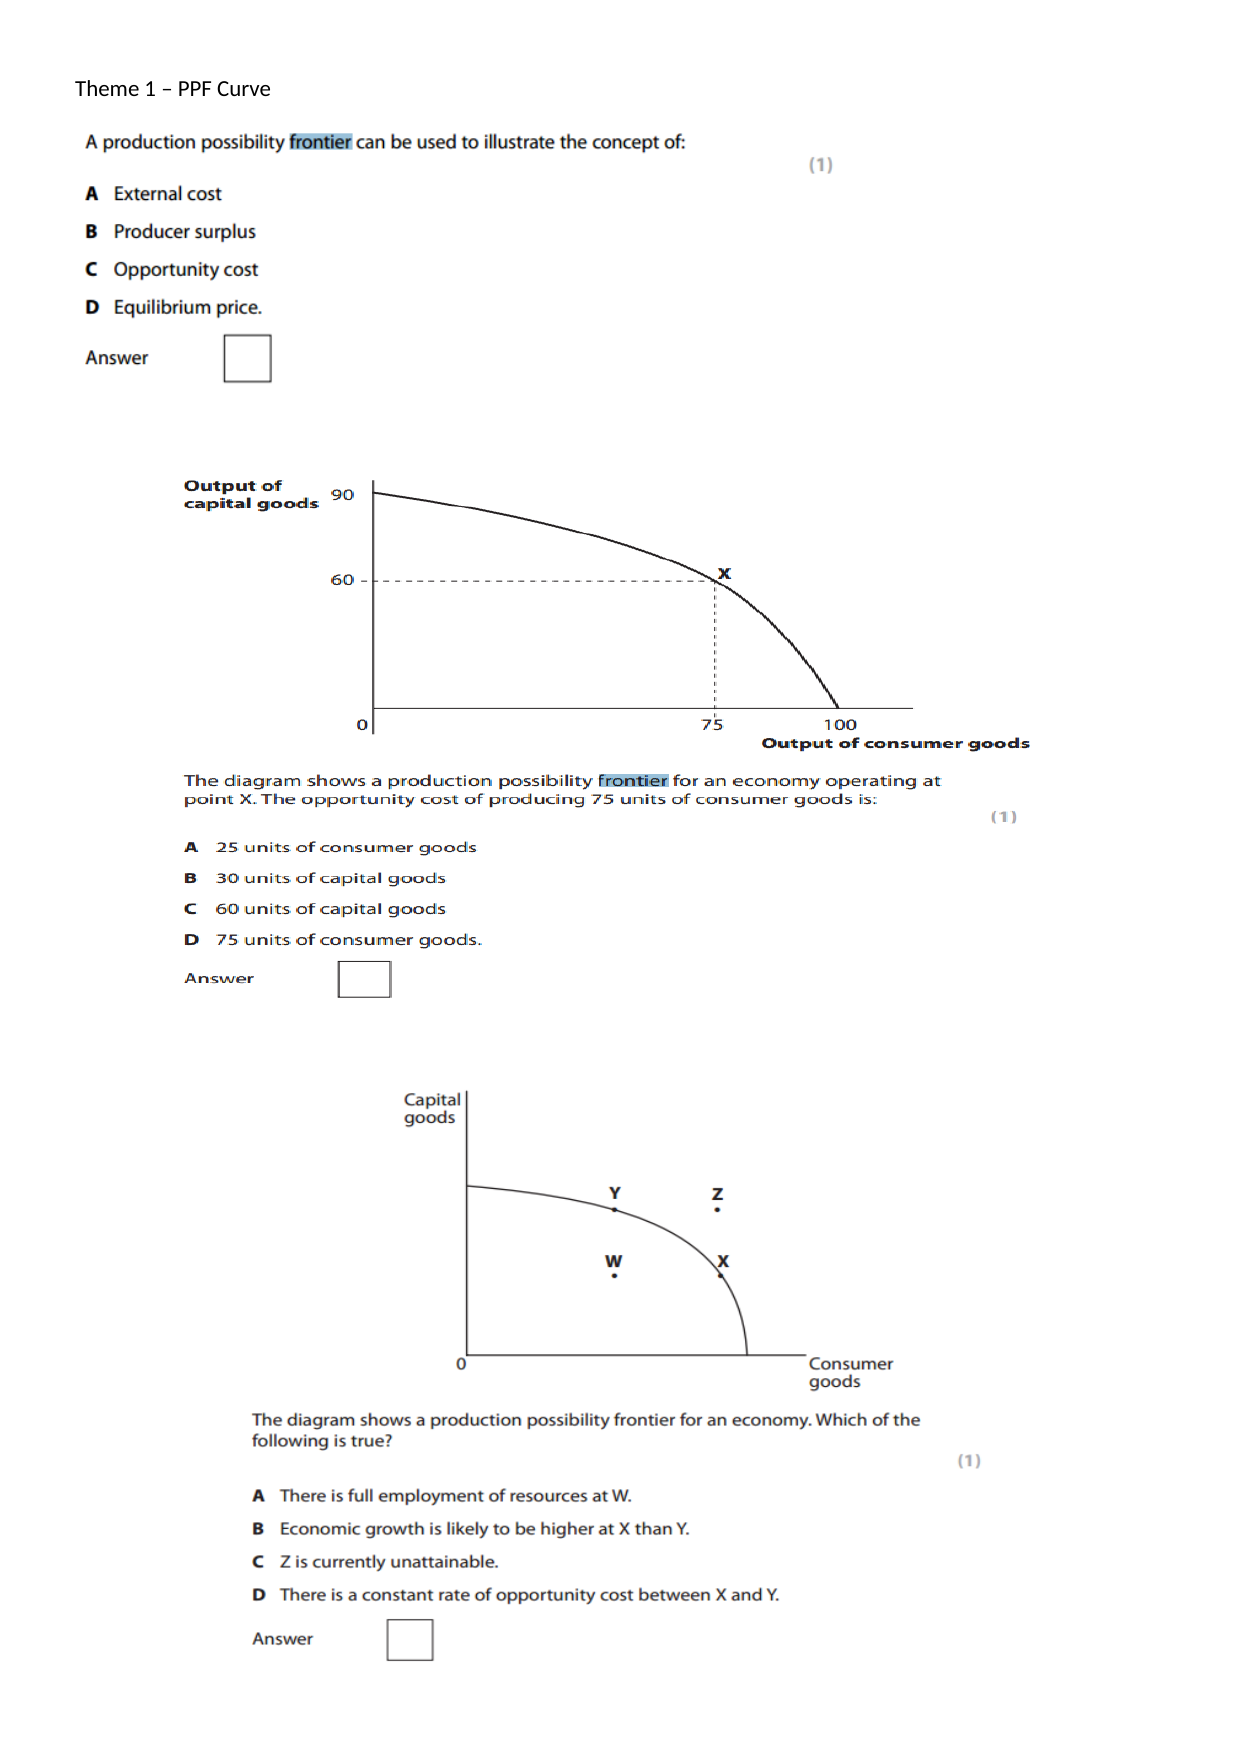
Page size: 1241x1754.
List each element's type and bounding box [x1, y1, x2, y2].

picture [166, 473, 1074, 1006]
picture [248, 1083, 992, 1665]
picture [75, 129, 918, 396]
